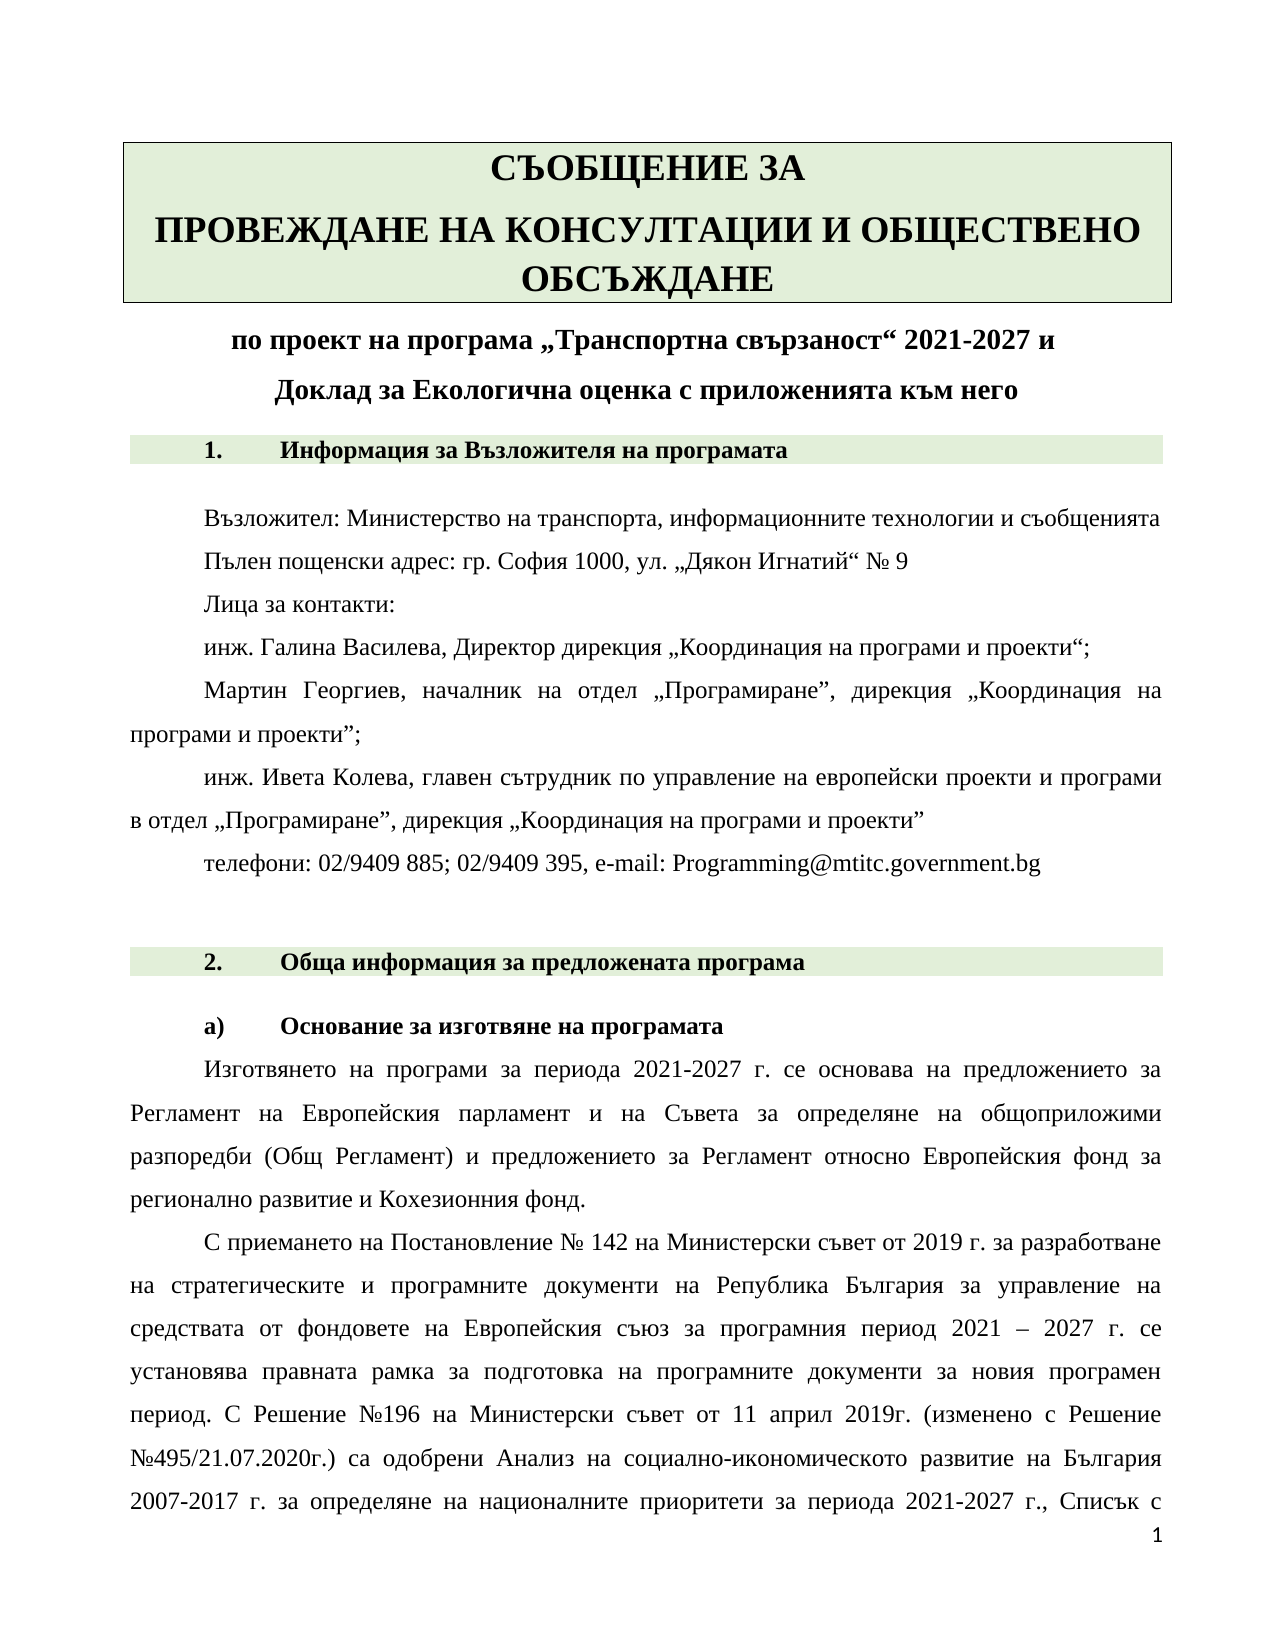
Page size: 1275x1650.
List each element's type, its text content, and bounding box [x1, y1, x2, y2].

text по проект на програма „Транспортна свързаност“ 2021-2027 и Доклад за Екологична оценка с приложенията към него [130, 322, 1163, 406]
text ПРОВЕЖДАНЕ НА КОНСУЛТАЦИИ И ОБЩЕСТВЕНО ОБСЪЖДАНЕ [124, 204, 1171, 302]
text а) Основание за изготвяне на програмата [130, 1011, 1163, 1040]
text СЪОБЩЕНИЕ ЗА [124, 143, 1171, 188]
text инж. Ивета Колева, главен сътрудник по управление на европейски проекти и програми в отдел „Програмиране”, дирекция „Координация на програми и проекти” [130, 762, 1163, 834]
text инж. Галина Василева, Директор дирекция „Координация на програми и проекти“; [130, 632, 1163, 661]
list Обща информация за предложената програма [130, 947, 1163, 976]
text Лица за контакти: [130, 589, 1163, 618]
text Изготвянето на програми за периода 2021-2027 г. се основава на предложението за Регламент на Европейския парламент и на Съвета за определяне на общоприложими разпоредби (Общ Регламент) и предложението за Регламент относно Европейския фонд за регионално развитие и Кохезионния фонд. [130, 1054, 1163, 1213]
text Пълен пощенски адрес: гр. София 1000, ул. „Дякон Игнатий“ № 9 [130, 546, 1163, 575]
list Информация за Възложителя на програмата [130, 435, 1163, 464]
text Възложител: Министерство на транспорта, информационните технологии и съобщенията [130, 503, 1163, 532]
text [130, 1227, 1163, 1514]
text телефони: 02/9409 885; 02/9409 395, е-mail: Programming@mtitc.government.bg [167, 848, 1163, 877]
text Мартин Георгиев, началник на отдел „Програмиране”, дирекция „Координация на програми и проекти”; [130, 676, 1163, 747]
